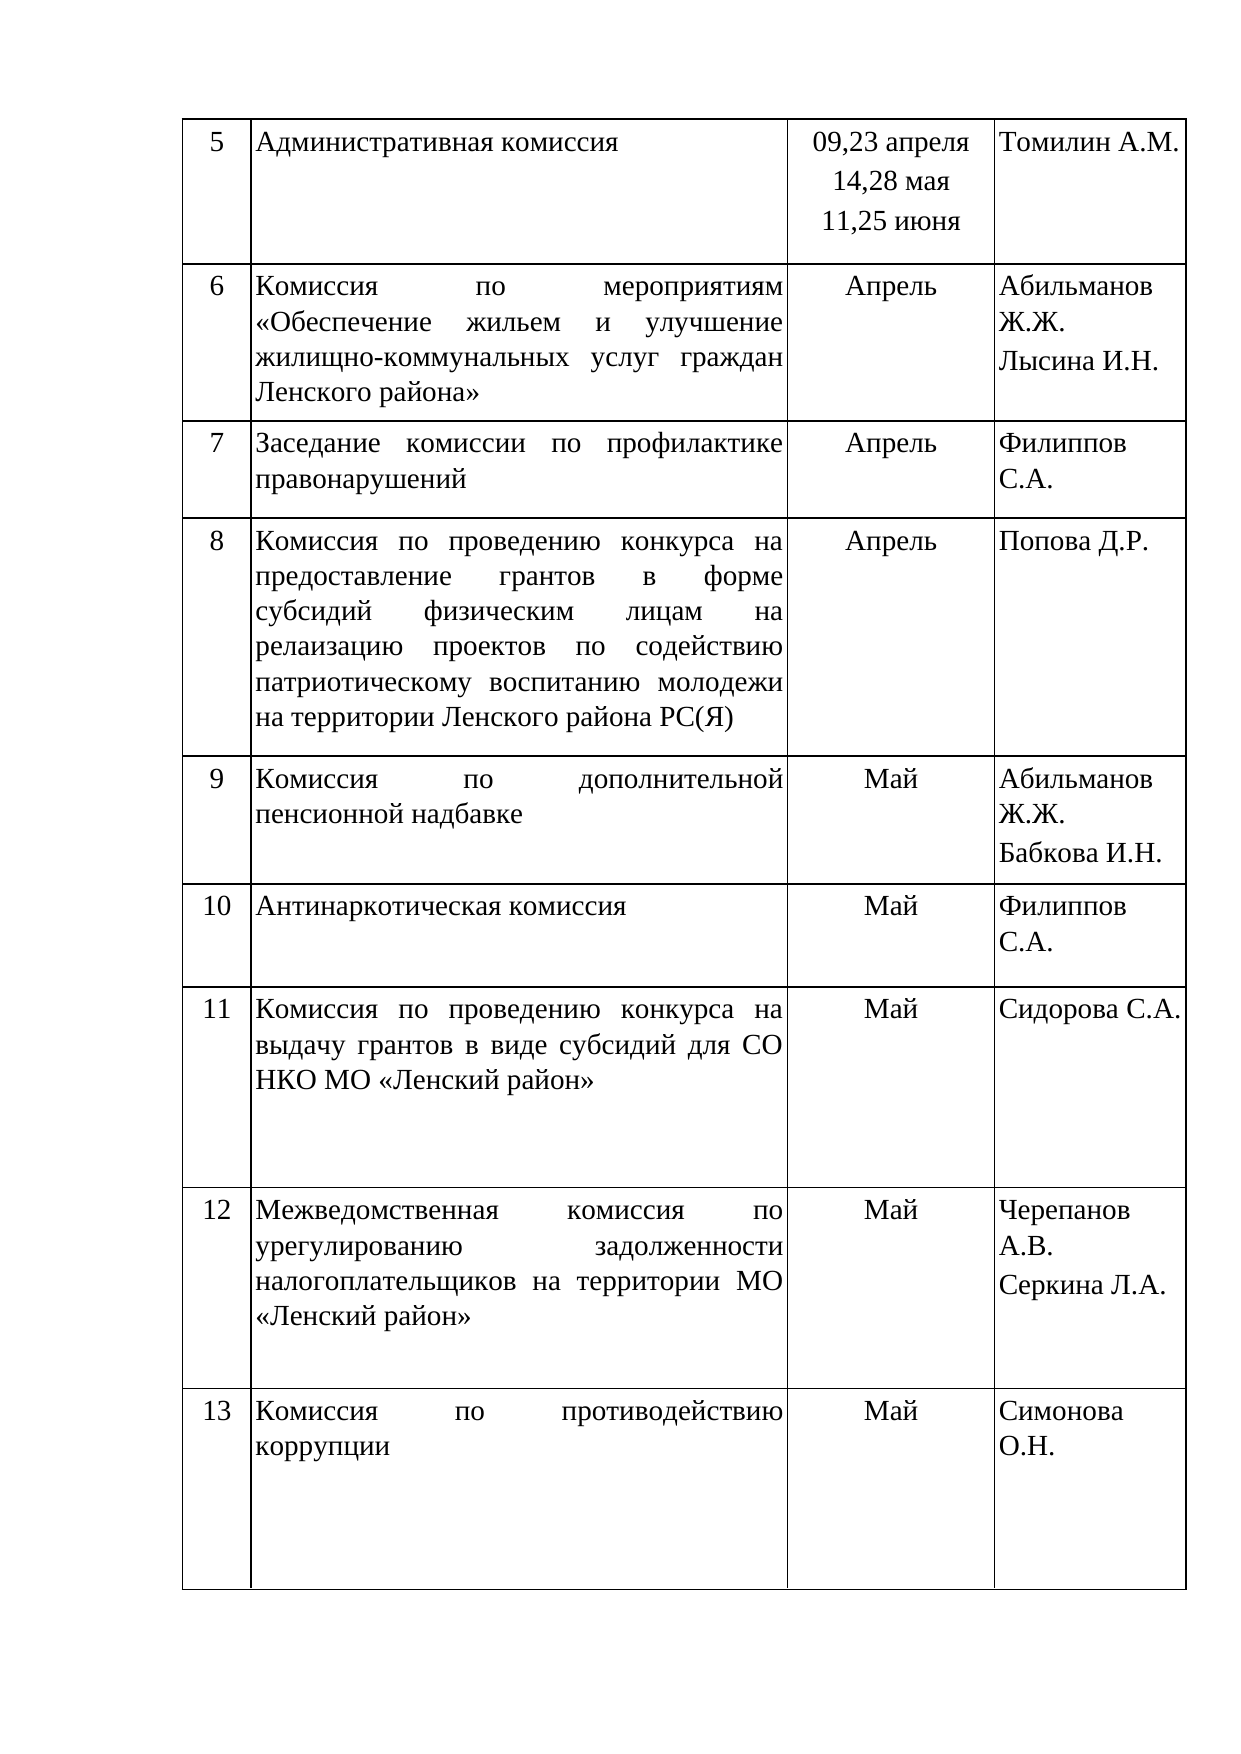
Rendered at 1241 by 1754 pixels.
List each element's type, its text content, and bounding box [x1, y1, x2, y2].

table_cell Май [788, 1389, 994, 1588]
table_cell Сидорова С.А. [995, 988, 1185, 1187]
table_cell Симонова О.Н. [995, 1389, 1185, 1588]
table_cell Май [788, 885, 994, 986]
table_cell Комиссия по дополнительной пенсионной надбавке [252, 757, 787, 883]
table_cell Комиссия по проведению конкурса на выдачу грантов в виде субсидий для СО НКО МО «Ленский район» [252, 988, 787, 1187]
table_cell 7 [183, 422, 250, 517]
table_cell Комиссия по противодействию коррупции [252, 1389, 787, 1588]
table_cell Абильманов Ж.Ж. Лысина И.Н. [995, 265, 1185, 420]
table_cell Томилин А.М. [995, 120, 1185, 263]
table_cell Апрель [788, 422, 994, 517]
table_cell Абильманов Ж.Ж. Бабкова И.Н. [995, 757, 1185, 883]
table_cell Антинаркотическая комиссия [252, 885, 787, 986]
table_cell 10 [183, 885, 250, 986]
table_cell Комиссия по мероприятиям «Обеспечение жильем и улучшение жилищно-коммунальных услуг граждан Ленского района» [252, 265, 787, 420]
table_cell Май [788, 757, 994, 883]
table_cell Попова Д.Р. [995, 519, 1185, 755]
table_cell Май [788, 1188, 994, 1388]
table_cell Заседание комиссии по профилактике правонарушений [252, 422, 787, 517]
table_cell 5 [183, 120, 250, 263]
table_cell 8 [183, 519, 250, 755]
table_cell Май [788, 988, 994, 1187]
table_cell 13 [183, 1389, 250, 1588]
table_cell 6 [183, 265, 250, 420]
table_cell 12 [183, 1188, 250, 1388]
table_cell Апрель [788, 519, 994, 755]
table_cell Апрель [788, 265, 994, 420]
table_cell 11 [183, 988, 250, 1187]
table_cell 09,23 апреля 14,28 мая 11,25 июня [788, 120, 994, 263]
table_cell Черепанов А.В. Серкина Л.А. [995, 1188, 1185, 1388]
table_cell Межведомственная комиссия по урегулированию задолженности налогоплательщиков на территории МО «Ленский район» [252, 1188, 787, 1388]
table_cell Филиппов С.А. [995, 885, 1185, 986]
table_cell 9 [183, 757, 250, 883]
table_cell Комиссия по проведению конкурса на предоставление грантов в форме субсидий физическим лицам на релаизацию проектов по содействию патриотическому воспитанию молодежи на территории Ленского района РС(Я) [252, 519, 787, 755]
table_cell Административная комиссия [252, 120, 787, 263]
table_cell Филиппов С.А. [995, 422, 1185, 517]
